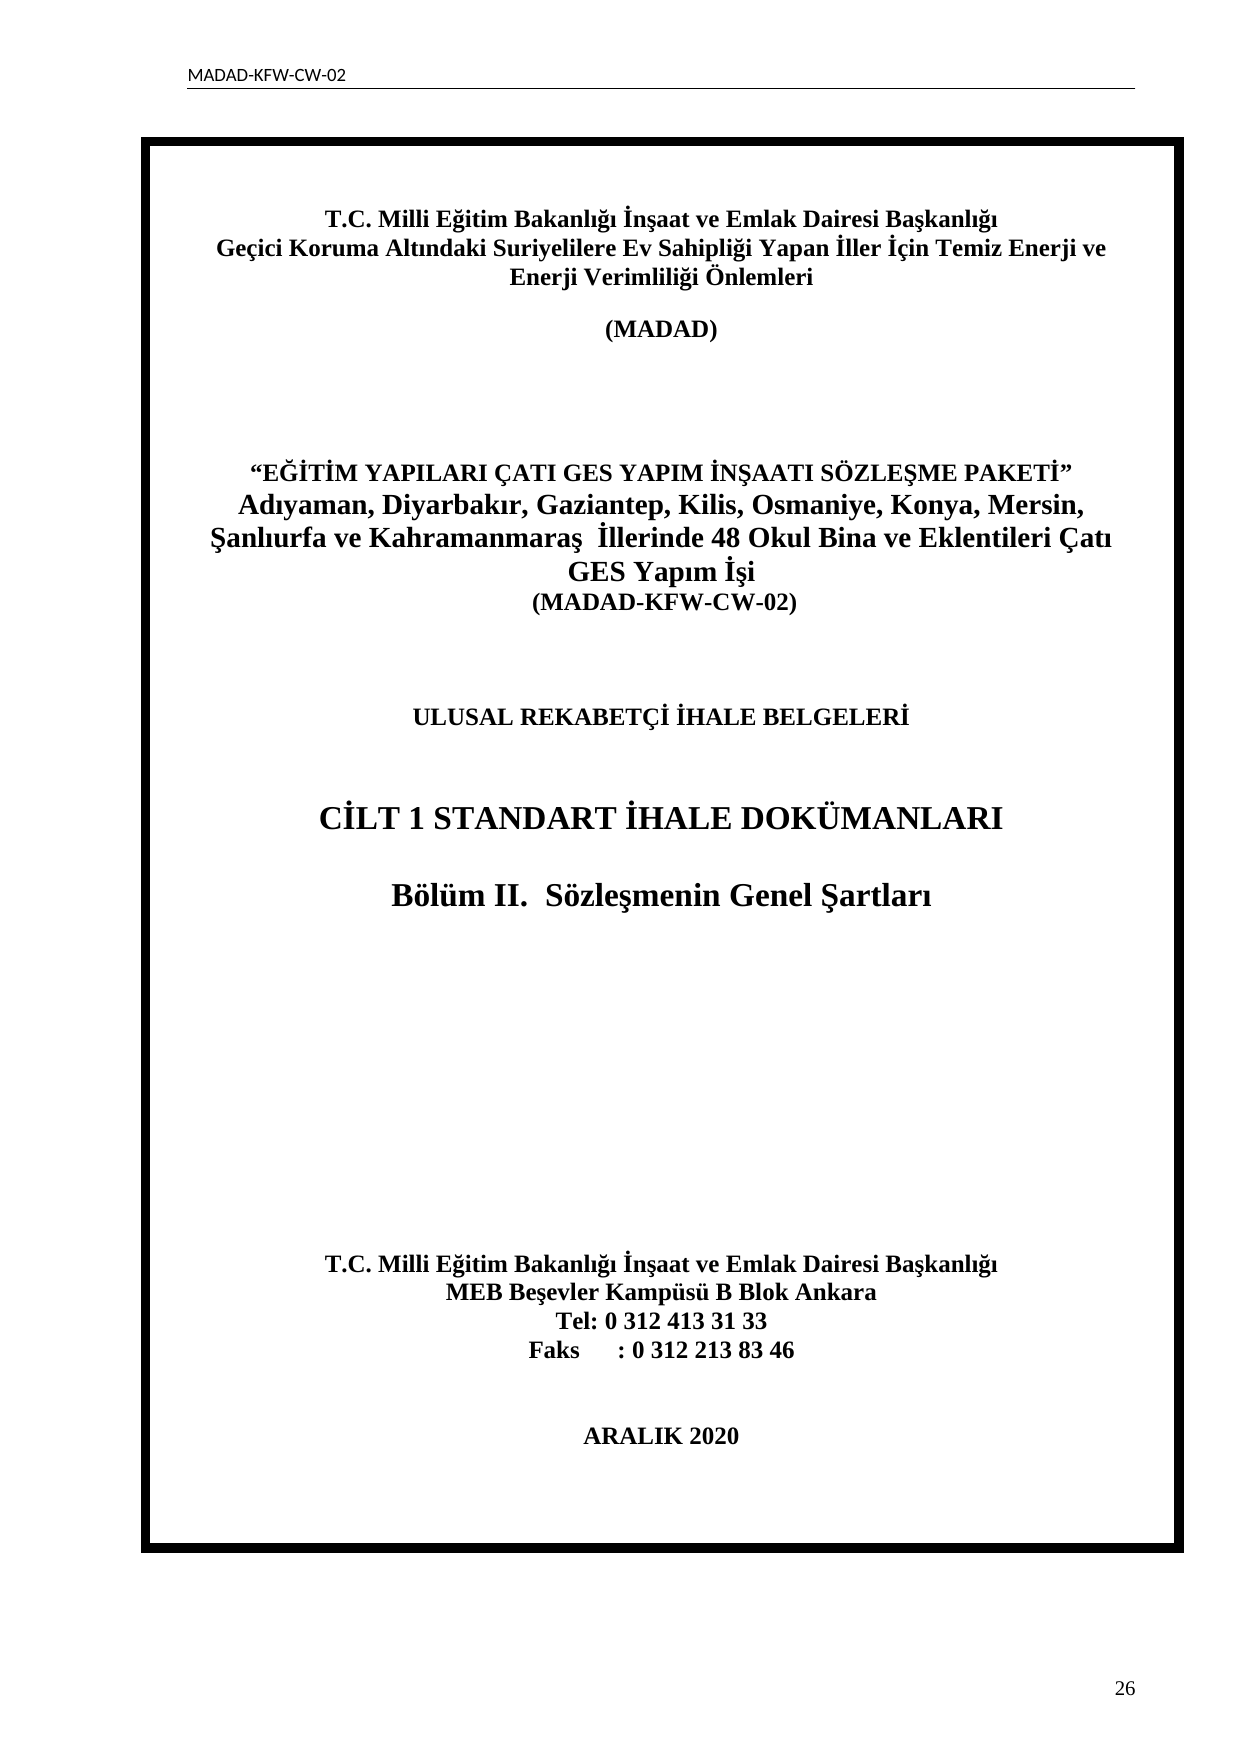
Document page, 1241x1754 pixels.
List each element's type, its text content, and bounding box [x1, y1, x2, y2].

text CİLT 1 STANDART İHALE DOKÜMANLARI [187, 798, 1135, 837]
text Geçici Koruma Altındaki Suriyelilere Ev Sahipliği Yapan İller İçin Temiz Enerji ve Enerji Verimliliği Önlemleri [187, 233, 1135, 290]
text Bölüm II. Sözleşmenin Genel Şartları [187, 875, 1135, 913]
text Adıyaman, Diyarbakır, Gaziantep, Kilis, Osmaniye, Konya, Mersin, Şanlıurfa ve Kahramanmaraş İllerinde 48 Okul Bina ve Eklentileri Çatı GES Yapım İşi [187, 487, 1135, 587]
text “EĞİTİM YAPILARI ÇATI GES YAPIM İNŞAATI SÖZLEŞME PAKETİ” [187, 458, 1135, 487]
text T.C. Milli Eğitim Bakanlığı İnşaat ve Emlak Dairesi Başkanlığı [187, 204, 1135, 233]
text ULUSAL REKABETÇİ İHALE BELGELERİ [187, 702, 1135, 731]
text Faks : 0 312 213 83 46 [187, 1335, 1135, 1364]
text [187, 1249, 1135, 1277]
text (MADAD) [187, 314, 1135, 343]
text MEB Beşevler Kampüsü B Blok Ankara [187, 1277, 1135, 1306]
text (MADAD-KFW-CW-02) [187, 587, 1135, 616]
text ARALIK 2020 [187, 1421, 1135, 1450]
text Tel: 0 312 413 31 33 [187, 1306, 1135, 1335]
